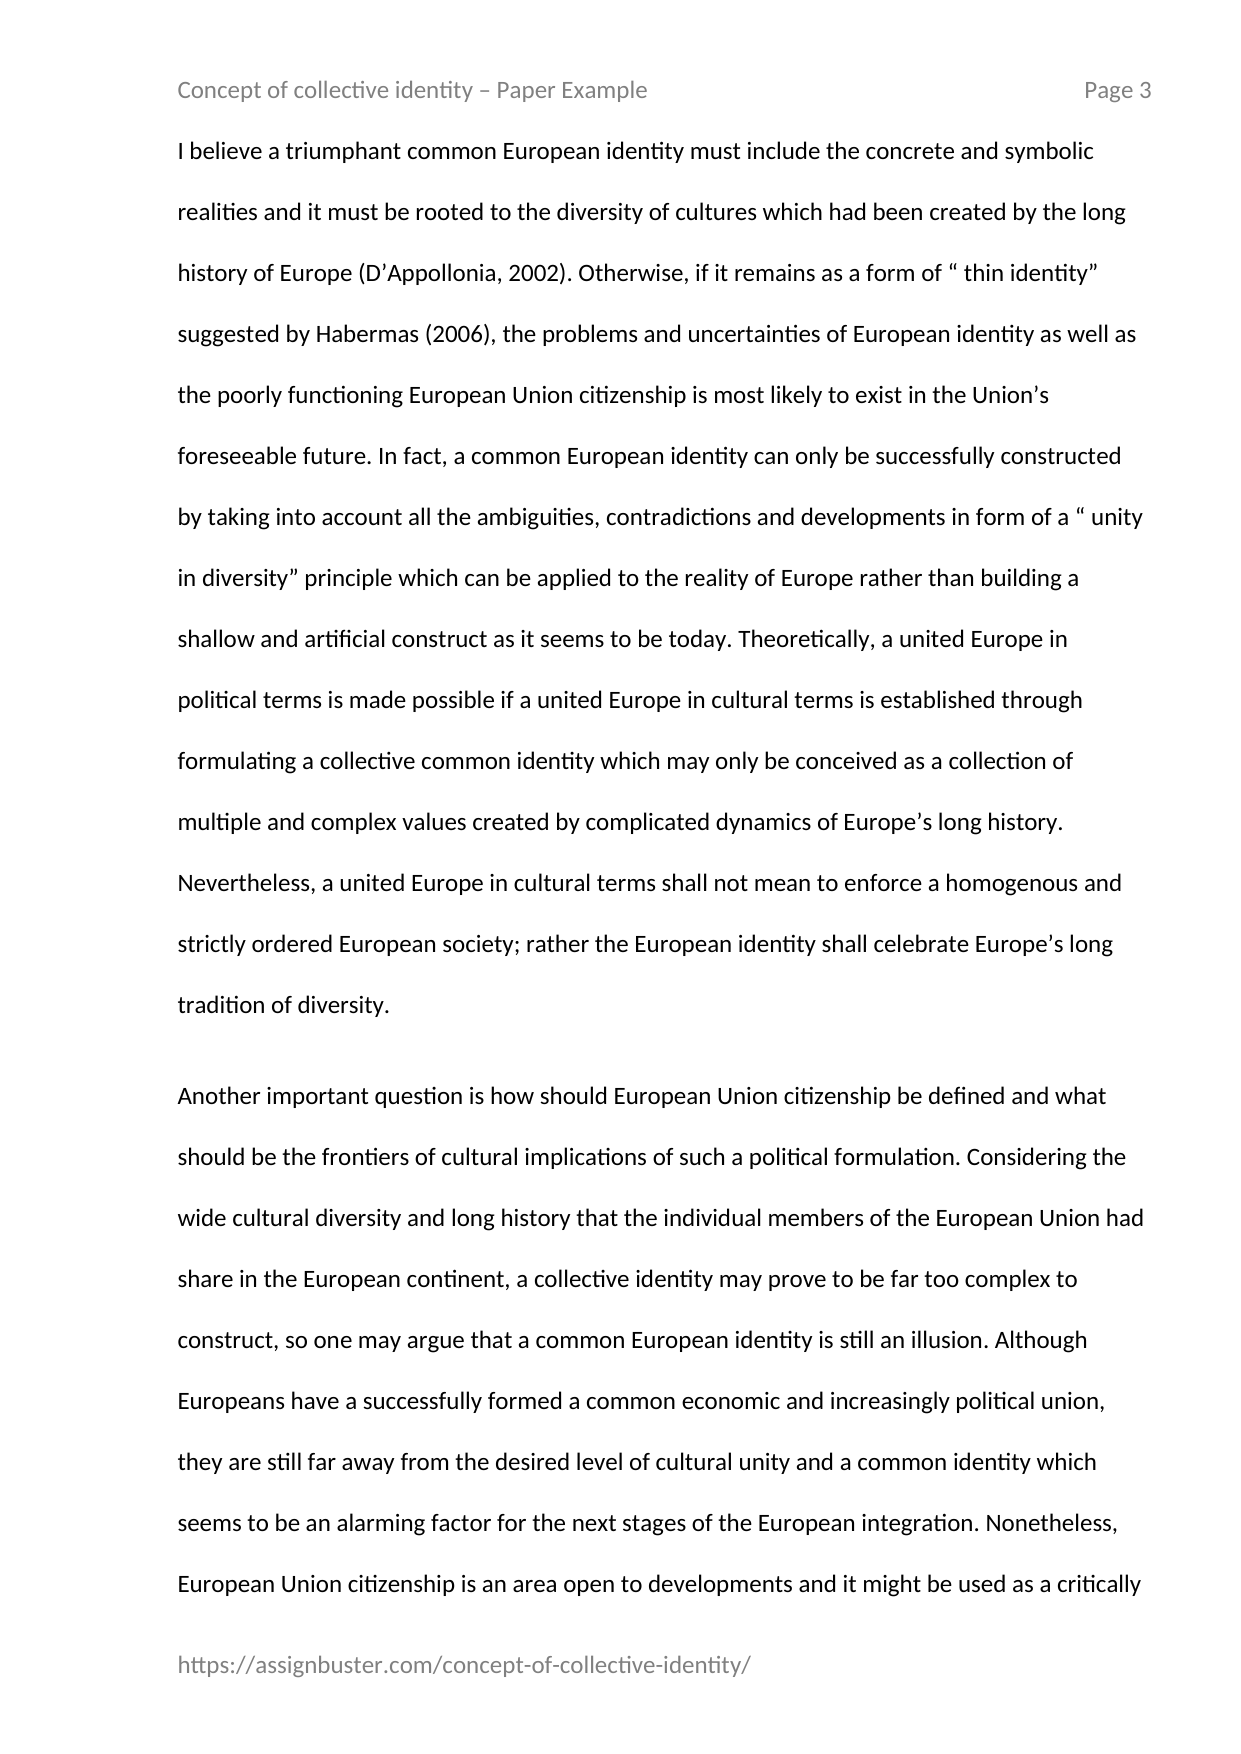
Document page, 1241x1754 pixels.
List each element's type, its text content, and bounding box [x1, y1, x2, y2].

text I believe a triumphant common European identity must include the concrete and symbolic realities and it must be rooted to the diversity of cultures which had been created by the long history of Europe (D’Appollonia, 2002). Otherwise, if it remains as a form of “ thin identity” suggested by Habermas (2006), the problems and uncertainties of European identity as well as the poorly functioning European Union citizenship is most likely to exist in the Union’s foreseeable future. In fact, a common European identity can only be successfully constructed by taking into account all the ambiguities, contradictions and developments in form of a “ unity in diversity” principle which can be applied to the reality of Europe rather than building a shallow and artificial construct as it seems to be today. Theoretically, a united Europe in political terms is made possible if a united Europe in cultural terms is established through formulating a collective common identity which may only be conceived as a collection of multiple and complex values created by complicated dynamics of Europe’s long history. Nevertheless, a united Europe in cultural terms shall not mean to enforce a homogenous and strictly ordered European society; rather the European identity shall celebrate Europe’s long tradition of diversity. [177, 135, 1152, 1020]
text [177, 1080, 1152, 1599]
